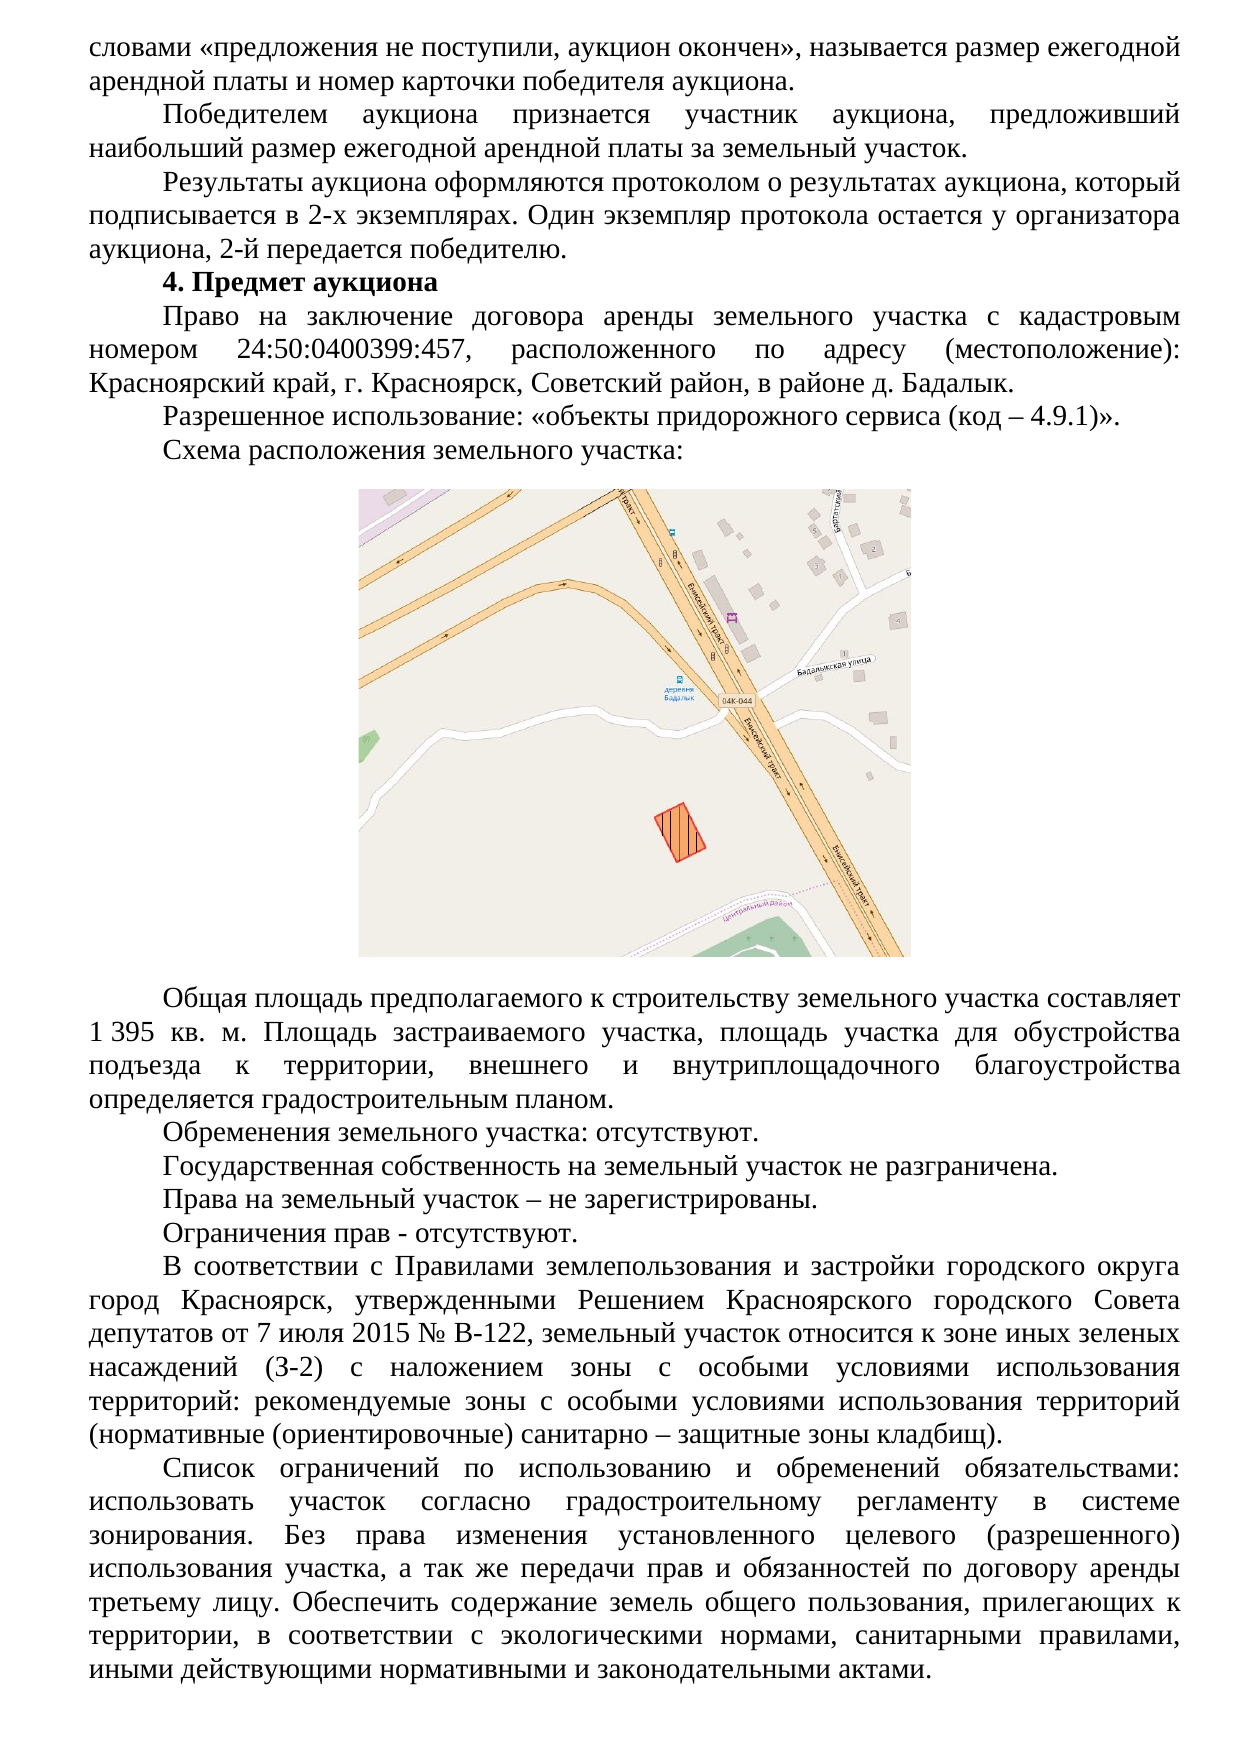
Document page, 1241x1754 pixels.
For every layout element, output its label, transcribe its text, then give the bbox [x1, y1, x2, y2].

text Список ограничений по использованию и обременений обязательствами: использовать участок согласно градостроительному регламенту в системе зонирования. Без права изменения установленного целевого (разрешенного) использования участка, а так же передачи прав и обязанностей по договору аренды третьему лицу. Обеспечить содержание земель общего пользования, прилегающих к территории, в соответствии с экологическими нормами, санитарными правилами, иными действующими нормативными и законодательными актами. [89, 1450, 1181, 1684]
text Общая площадь предполагаемого к строительству земельного участка составляет 1 395 кв. м. Площадь застраиваемого участка, площадь участка для обустройства подъезда к территории, внешнего и внутриплощадочного благоустройства определяется градостроительным планом. [89, 980, 1181, 1114]
text 4. Предмет аукциона [89, 264, 1181, 298]
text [89, 29, 1181, 97]
text Схема расположения земельного участка: [89, 432, 1181, 466]
text Разрешенное использование: «объекты придорожного сервиса (код – 4.9.1)». [89, 398, 1181, 432]
text Результаты аукциона оформляются протоколом о результатах аукциона, который подписывается в 2-х экземплярах. Один экземпляр протокола остается у организатора аукциона, 2-й передается победителю. [89, 164, 1181, 264]
text Обременения земельного участка: отсутствуют. [89, 1114, 1181, 1148]
text В соответствии с Правилами землепользования и застройки городского округа город Красноярск, утвержденными Решением Красноярского городского Совета депутатов от 7 июля 2015 № В-122, земельный участок относится к зоне иных зеленых насаждений (З-2) с наложением зоны с особыми условиями использования территорий: рекомендуемые зоны с особыми условиями использования территорий (нормативные (ориентировочные) санитарно – защитные зоны кладбищ). [89, 1248, 1181, 1450]
picture [358, 489, 912, 957]
text Государственная собственность на земельный участок не разграничена. [89, 1148, 1181, 1181]
text Ограничения прав - отсутствуют. [89, 1215, 1181, 1248]
text Права на земельный участок – не зарегистрированы. [89, 1181, 1181, 1215]
text Победителем аукциона признается участник аукциона, предложивший наибольший размер ежегодной арендной платы за земельный участок. [89, 97, 1181, 164]
text Право на заключение договора аренды земельного участка с кадастровым номером 24:50:0400399:457, расположенного по адресу (местоположение): Красноярский край, г. Красноярск, Советский район, в районе д. Бадалык. [89, 298, 1181, 398]
